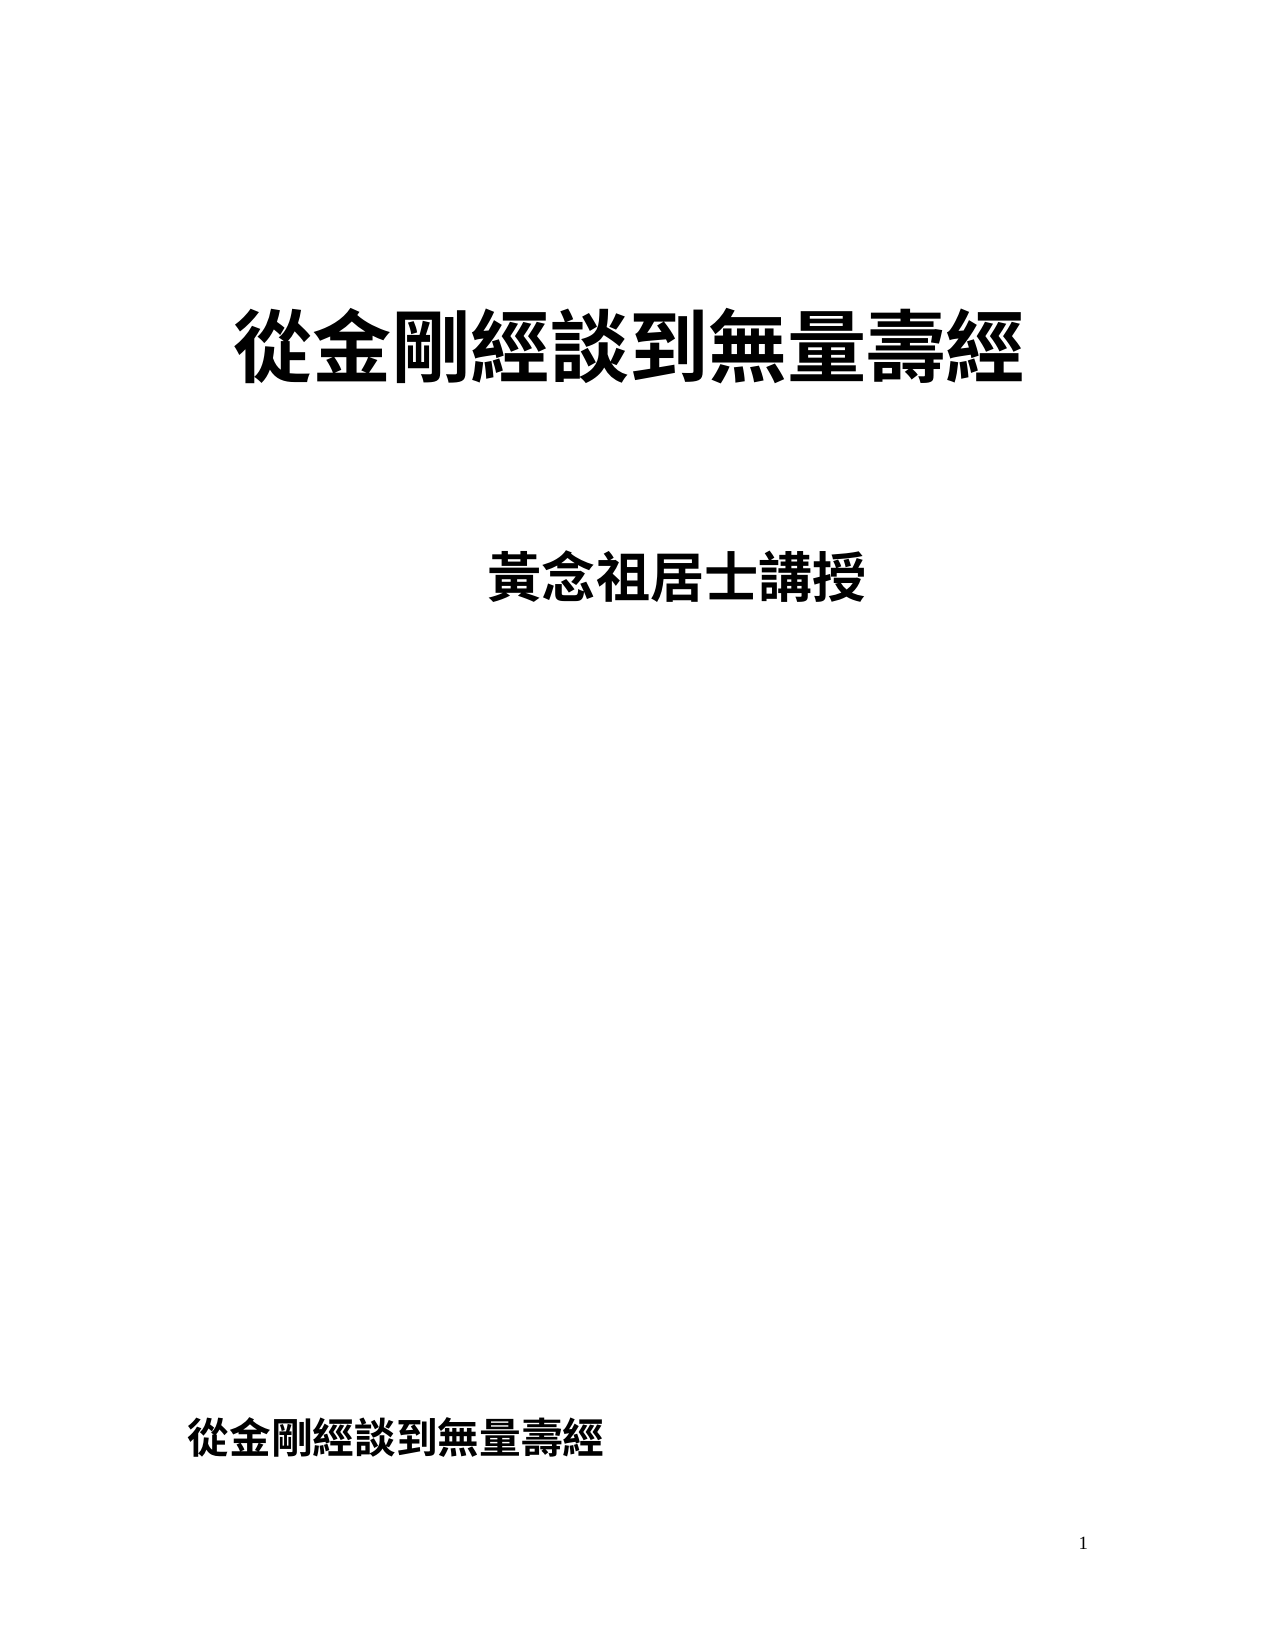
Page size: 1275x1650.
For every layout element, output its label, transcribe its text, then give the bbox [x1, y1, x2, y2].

text 從金剛經談到無量壽經 [187, 284, 1087, 399]
text 從金剛經談到無量壽經 [187, 1405, 1087, 1465]
text 黃念祖居士講授 [187, 535, 1087, 613]
